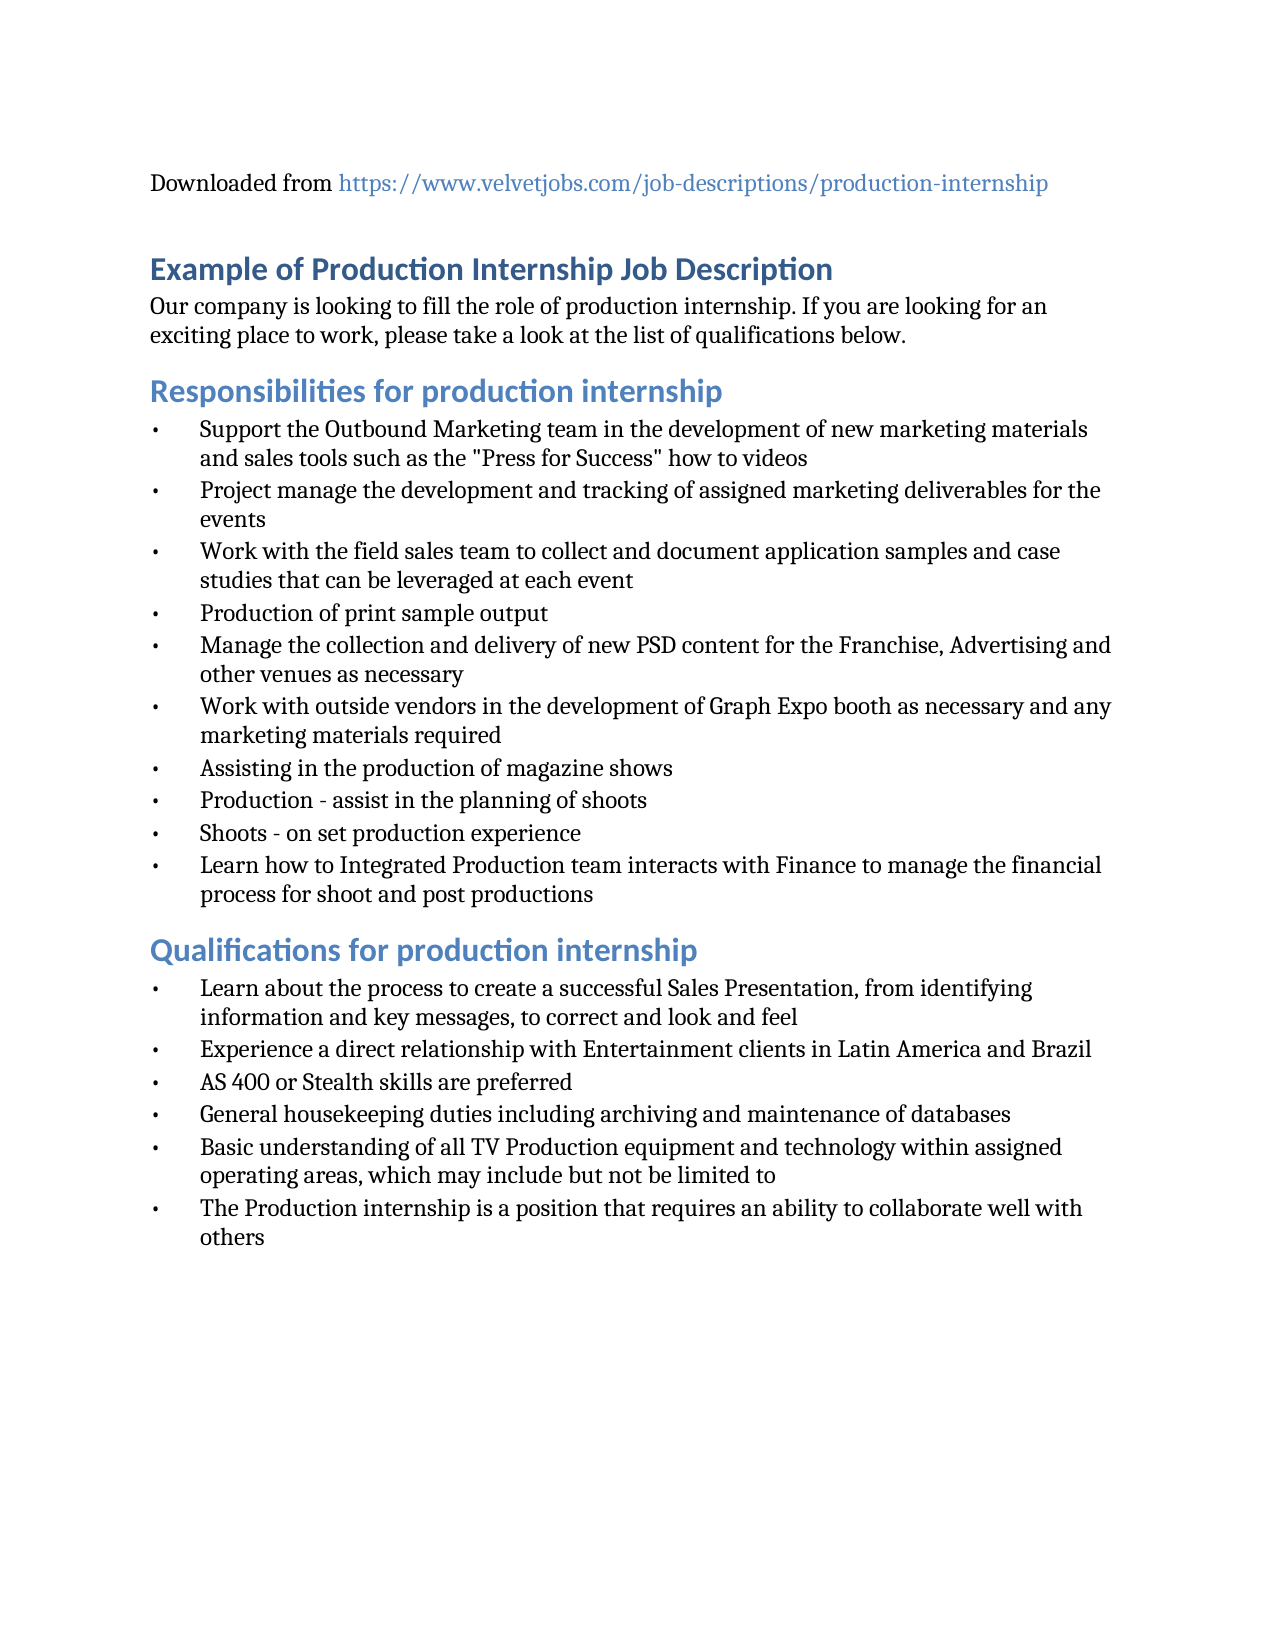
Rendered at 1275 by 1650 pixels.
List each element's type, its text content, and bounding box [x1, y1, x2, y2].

list Experience a direct relationship with Entertainment clients in Latin America and Brazil [150, 1035, 1125, 1064]
list Learn about the process to create a successful Sales Presentation, from identifying information and key messages, to correct and look and feel [150, 974, 1125, 1031]
list Assisting in the production of magazine shows [150, 753, 1125, 782]
text Downloaded from https://www.velvetjobs.com/job-descriptions/production-internship [150, 169, 1125, 197]
list Shoots - on set production experience [150, 818, 1125, 847]
subtitle Responsibilities for production internship [150, 370, 1125, 411]
list Support the Outbound Marketing team in the development of new marketing materials and sales tools such as the "Press for Success" how to videos [150, 415, 1125, 472]
text Our company is looking to fill the role of production internship. If you are looking for an exciting place to work, please take a look at the list of qualifications below. [150, 292, 1125, 349]
list The Production internship is a position that requires an ability to collaborate well with others [150, 1194, 1125, 1251]
list Work with the field sales team to collect and document application samples and case studies that can be leveraged at each event [150, 537, 1125, 595]
list Basic understanding of all TV Production equipment and technology within assigned operating areas, which may include but not be limited to [150, 1133, 1125, 1190]
list Project manage the development and tracking of assigned marketing deliverables for the events [150, 476, 1125, 533]
list AS 400 or Stealth skills are preferred [150, 1068, 1125, 1096]
subtitle Qualifications for production internship [150, 929, 1125, 970]
list General housekeeping duties including archiving and maintenance of databases [150, 1100, 1125, 1129]
list Production of print sample output [150, 598, 1125, 627]
subtitle Example of Production Internship Job Description [150, 247, 1125, 288]
list Learn how to Integrated Production team interacts with Finance to manage the financial process for shoot and post productions [150, 851, 1125, 908]
list Manage the collection and delivery of new PSD content for the Franchise, Advertising and other venues as necessary [150, 631, 1125, 688]
list Work with outside vendors in the development of Graph Expo booth as necessary and any marketing materials required [150, 692, 1125, 750]
list Production - assist in the planning of shoots [150, 786, 1125, 815]
